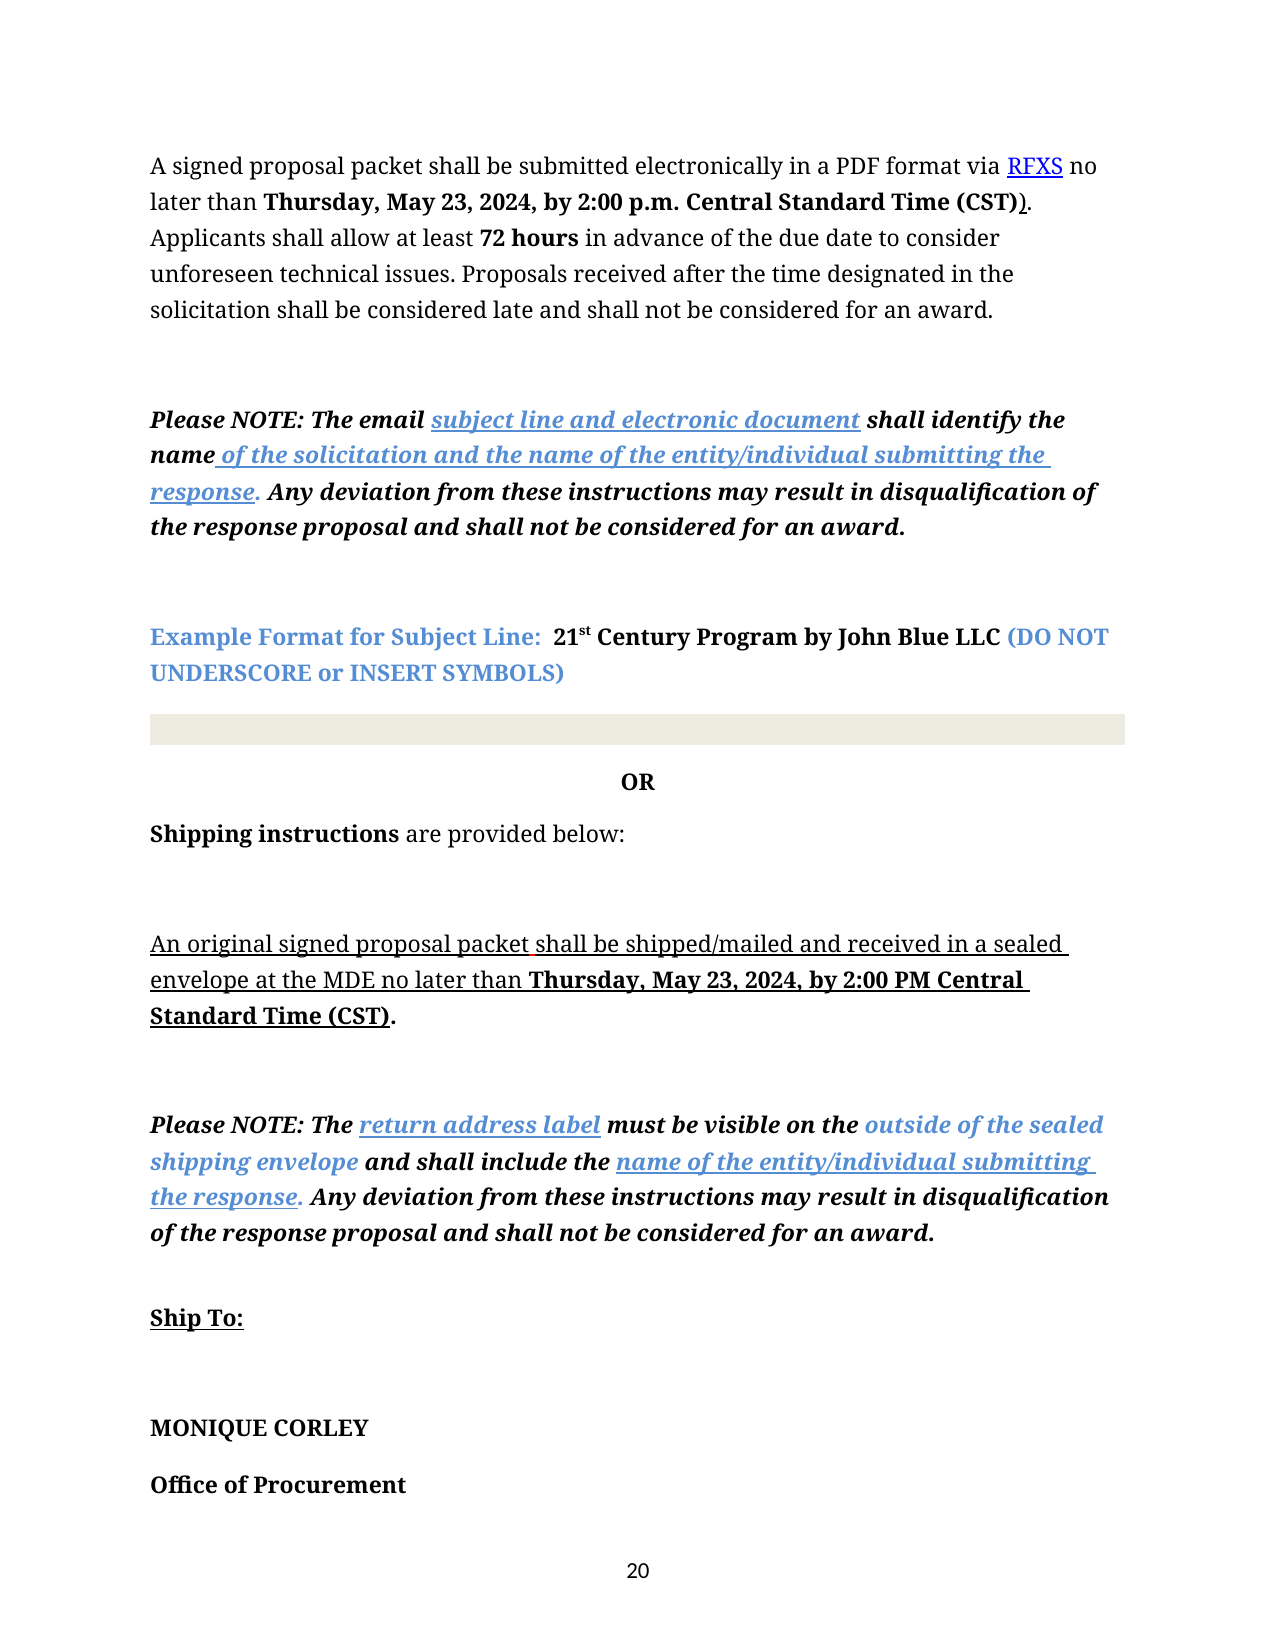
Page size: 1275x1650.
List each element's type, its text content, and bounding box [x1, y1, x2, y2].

text OR [150, 766, 1125, 797]
